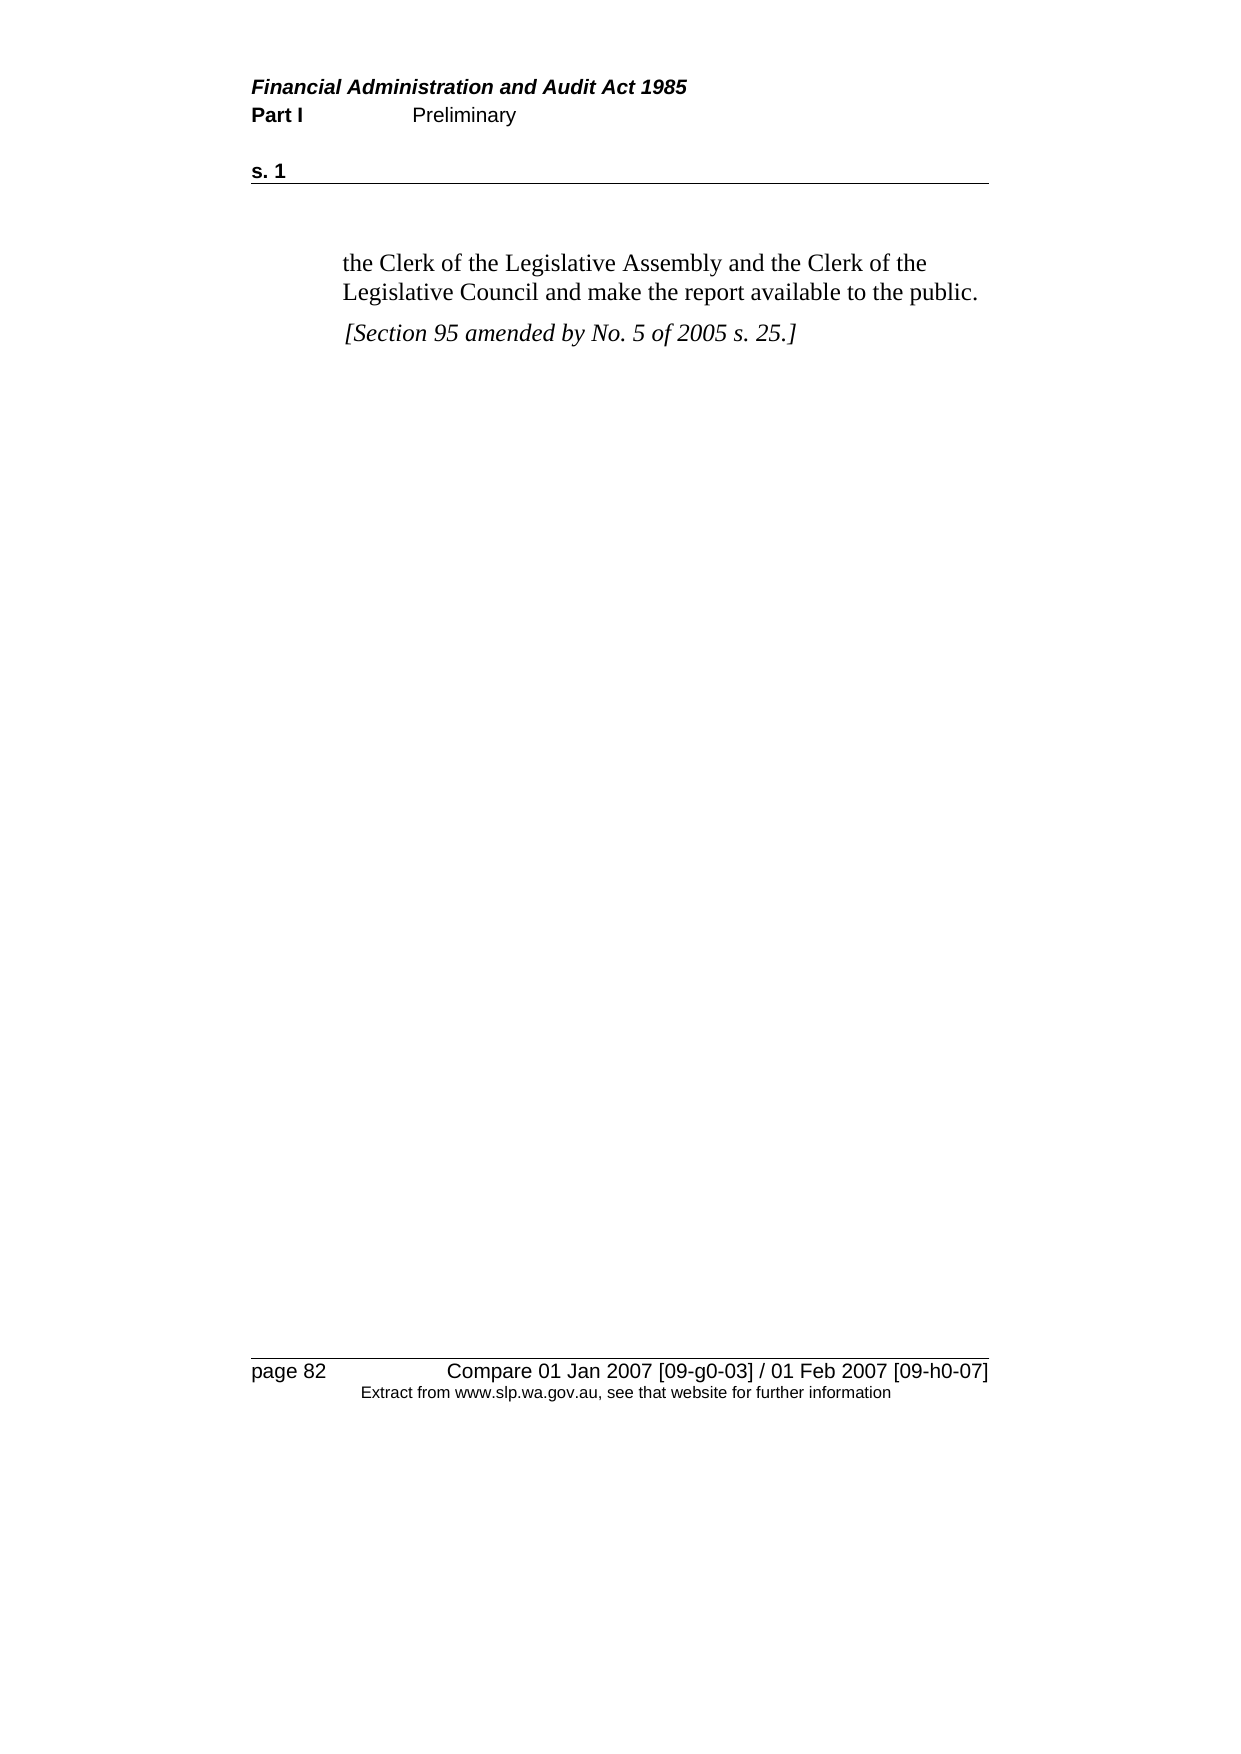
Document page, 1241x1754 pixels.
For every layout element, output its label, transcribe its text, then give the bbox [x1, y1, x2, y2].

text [251, 248, 989, 306]
text [Section 95 amended by No. 5 of 2005 s. 25.] [251, 318, 989, 347]
